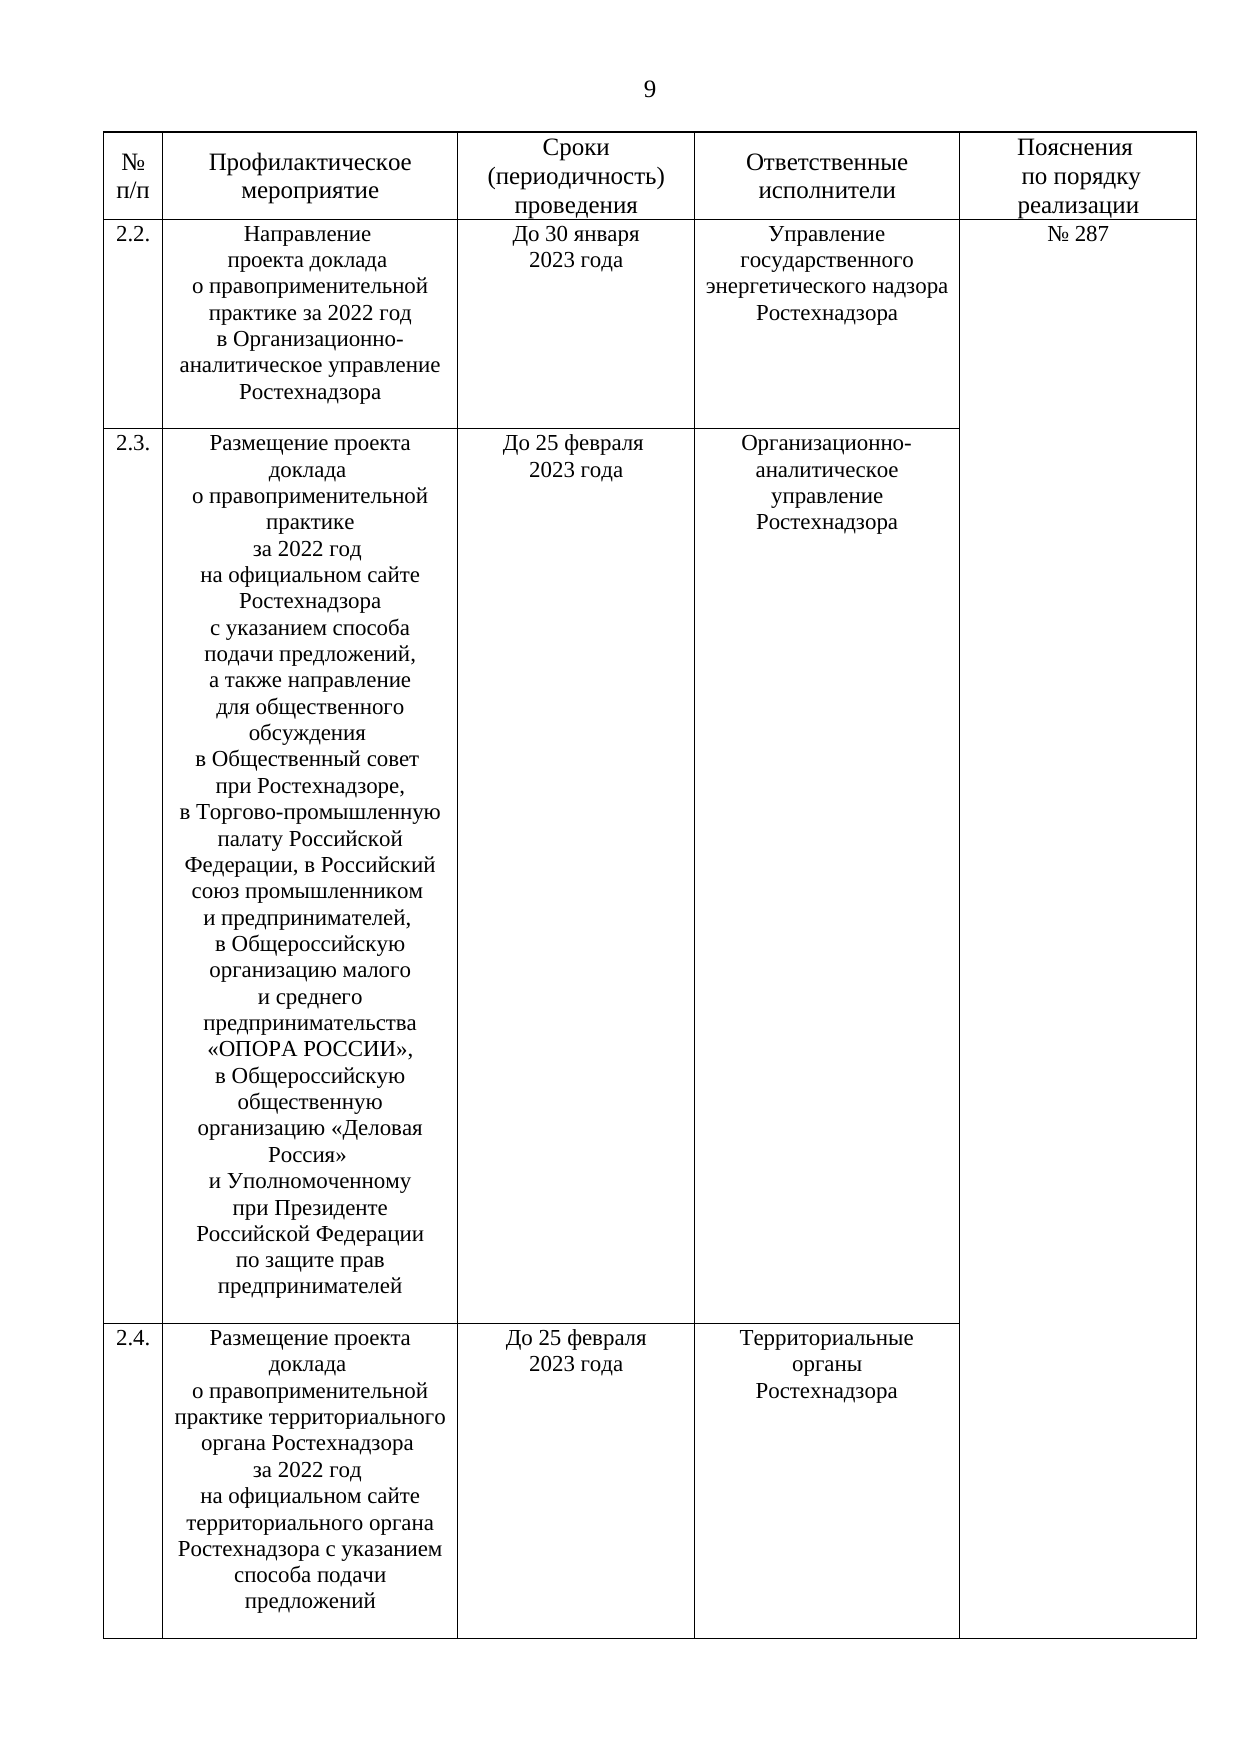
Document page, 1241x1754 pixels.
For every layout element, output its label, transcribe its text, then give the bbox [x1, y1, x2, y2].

table_cell Территориальные органы Ростехнадзора [695, 1324, 959, 1638]
table_header № п/п [104, 133, 162, 219]
table_cell Направление проекта доклада о правоприменительной практике за 2022 год в Организационно-аналитическое управление Ростехнадзора [163, 220, 457, 428]
table_cell Управление государственного энергетического надзора Ростехнадзора [695, 220, 959, 428]
table_cell Организационно-аналитическое управление Ростехнадзора [695, 429, 959, 1323]
table_header Профилактическое мероприятие [163, 133, 457, 219]
table_cell Размещение проекта доклада о правоприменительной практике территориального органа Ростехнадзора за 2022 год на официальном сайте территориального органа Ростехнадзора с указанием способа подачи предложений [163, 1324, 457, 1638]
table_cell 2.3. [104, 429, 162, 1323]
table_cell 2.2. [104, 220, 162, 428]
table_cell До 25 февраля 2023 года [458, 1324, 694, 1638]
table_header Ответственные исполнители [695, 133, 959, 219]
table_cell Размещение проекта доклада о правоприменительной практике за 2022 год на официальном сайте Ростехнадзора с указанием способа подачи предложений, а также направление для общественного обсуждения в Общественный совет при Ростехнадзоре, в Торгово-промышленную палату Российской Федерации, в Российский союз промышленником и предпринимателей, в Общероссийскую организацию малого и среднего предпринимательства «ОПОРА РОССИИ», в Общероссийскую общественную организацию «Деловая Россия» и Уполномоченному при Президенте Российской Федерации по защите прав предпринимателей [163, 429, 457, 1323]
table_header Сроки (периодичность) проведения [458, 133, 694, 219]
table_cell До 25 февраля 2023 года [458, 429, 694, 1323]
table_cell 2.4. [104, 1324, 162, 1638]
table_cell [960, 220, 1196, 1638]
table_header Пояснения по порядку реализации [960, 133, 1196, 219]
table_cell До 30 января 2023 года [458, 220, 694, 428]
